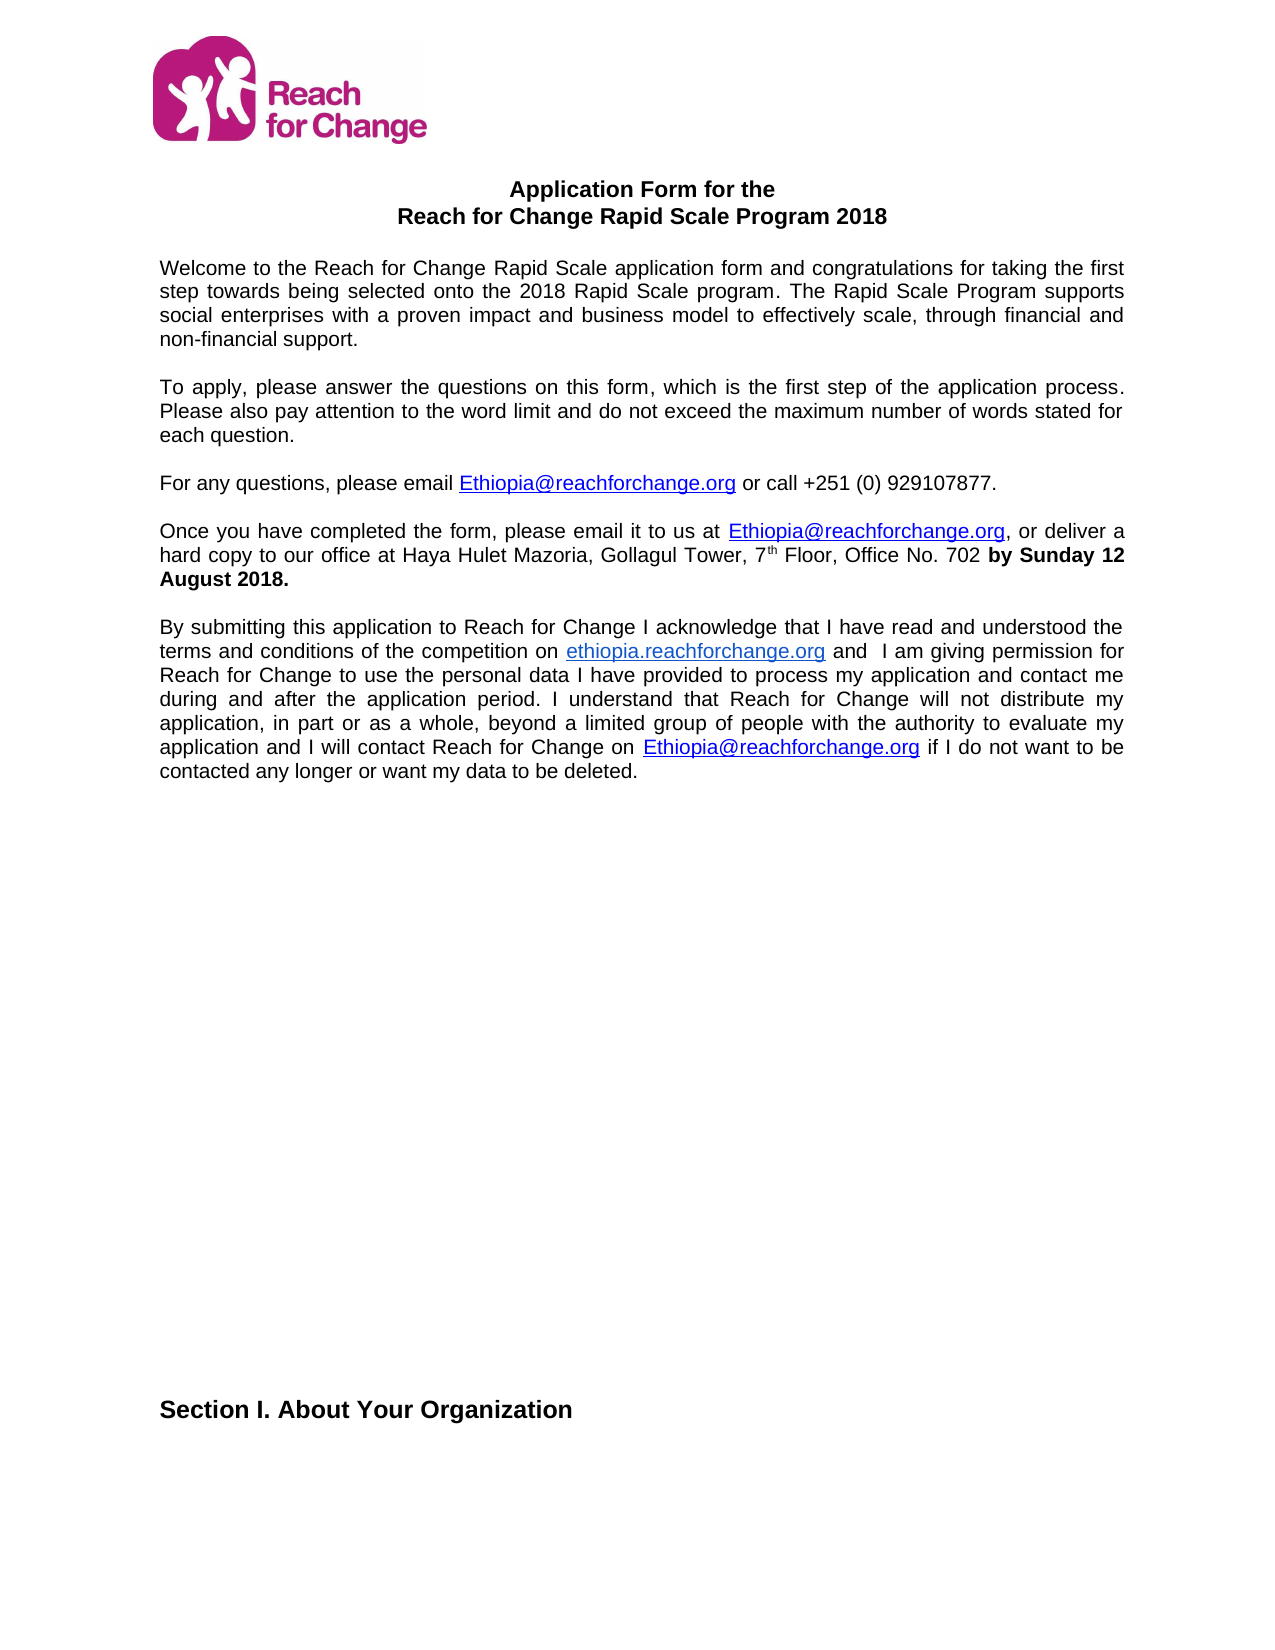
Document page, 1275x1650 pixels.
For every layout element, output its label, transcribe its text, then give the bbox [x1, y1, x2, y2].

text Welcome to the Reach for Change Rapid Scale application form and congratulations for taking the first step towards being selected onto the 2018 Rapid Scale program. The Rapid Scale Program supports social enterprises with a proven impact and business model to effectively scale, through financial and non-financial support. [159, 255, 1125, 351]
picture [153, 36, 427, 144]
subtitle Section I. About Your Organization [159, 1395, 1125, 1423]
text Application Form for the [159, 176, 1125, 203]
text Reach for Change Rapid Scale Program 2018 [159, 203, 1125, 229]
text For any questions, please email Ethiopia@reachforchange.org or call +251 (0) 929107877. [159, 471, 1125, 495]
text By submitting this application to Reach for Change I acknowledge that I have read and understood the terms and conditions of the competition on ethiopia.reachforchange.org and I am giving permission for Reach for Change to use the personal data I have provided to process my application and contact me during and after the application period. I understand that Reach for Change will not distribute my application, in part or as a whole, beyond a limited group of people with the authority to evaluate my application and I will contact Reach for Change on Ethiopia@reachforchange.org if I do not want to be contacted any longer or want my data to be deleted. [159, 615, 1125, 782]
text To apply, please answer the questions on this form, which is the first step of the application process. Please also pay attention to the word limit and do not exceed the maximum number of words stated for each question. [159, 375, 1125, 447]
text Once you have completed the form, please email it to us at Ethiopia@reachforchange.org, or deliver a hard copy to our office at Haya Hulet Mazoria, Gollagul Tower, 7th Floor, Office No. 702 by Sunday 12 August 2018. [159, 519, 1125, 591]
